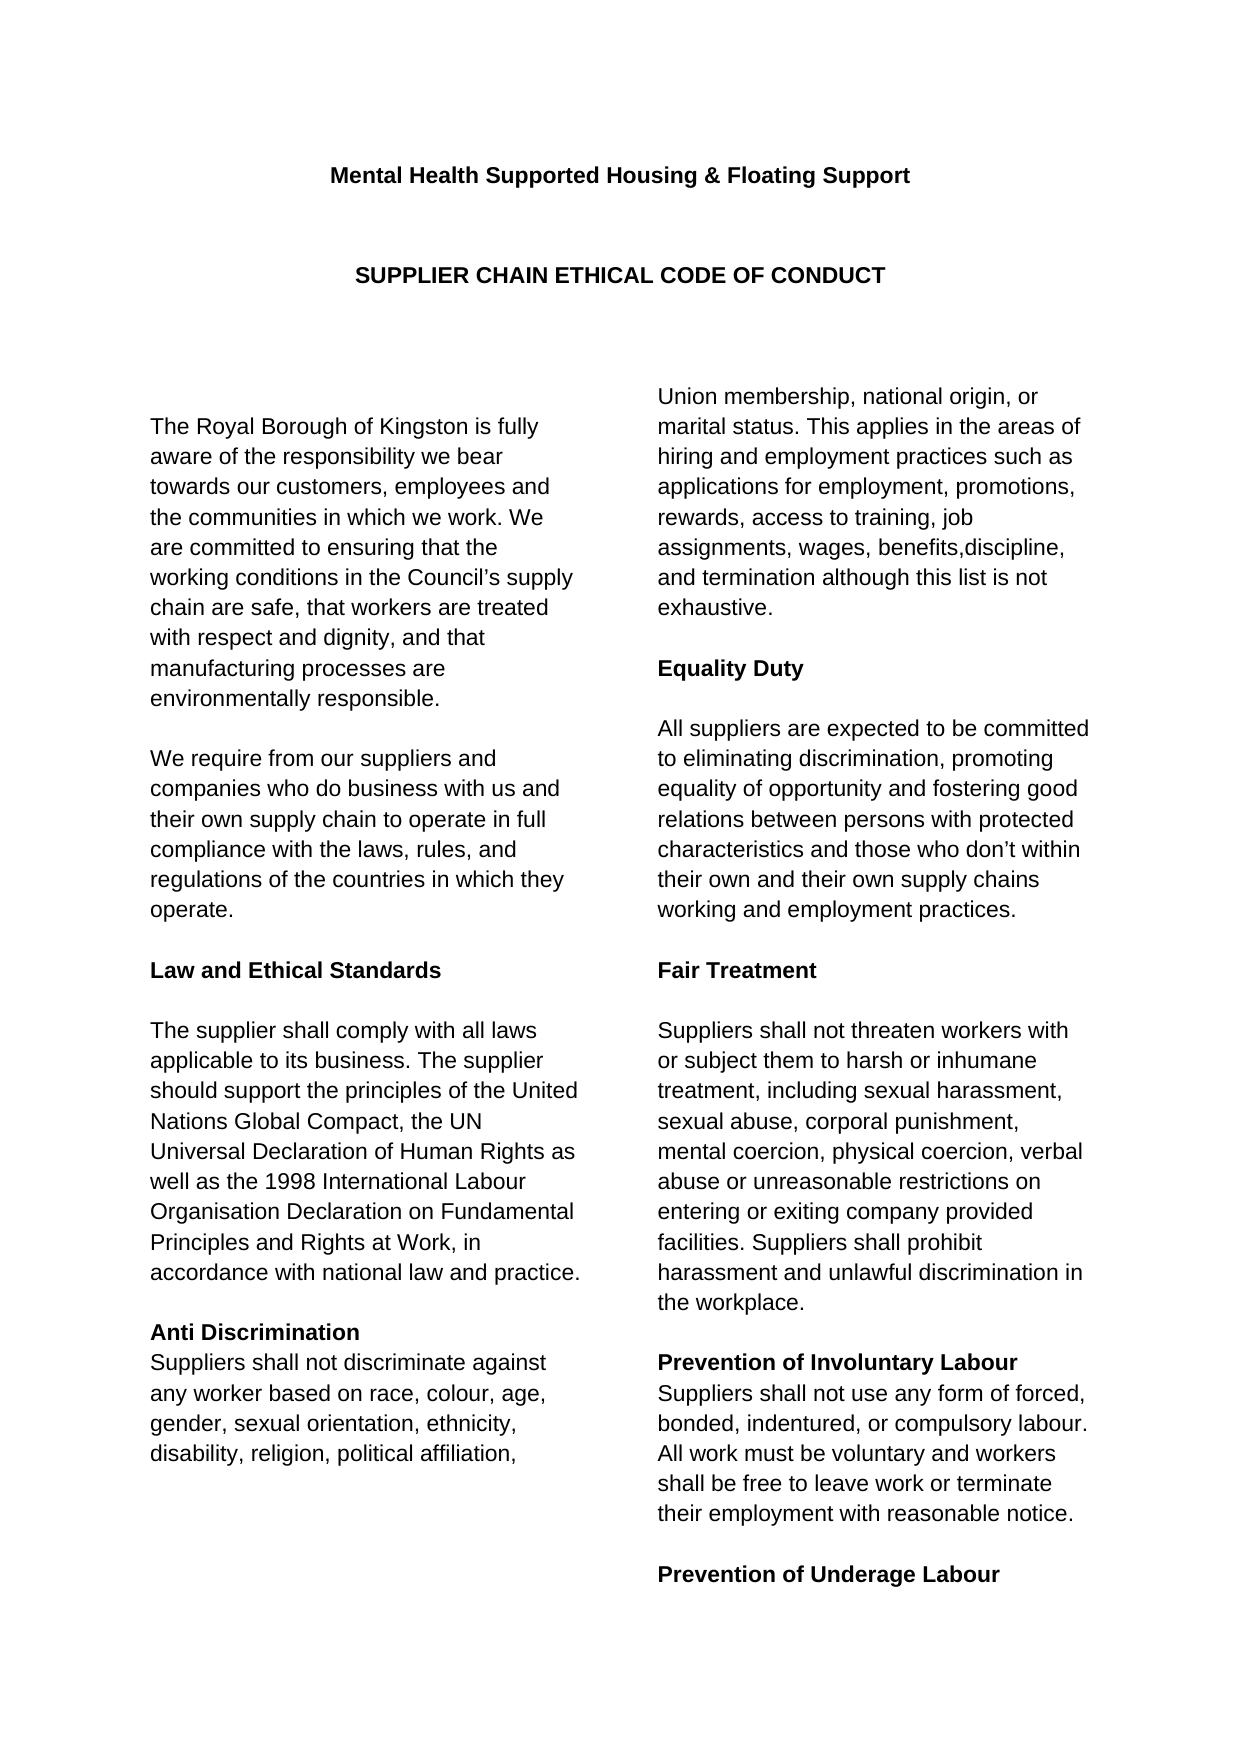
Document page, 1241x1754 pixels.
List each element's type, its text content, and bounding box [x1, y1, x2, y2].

text Suppliers shall not threaten workers with or subject them to harsh or inhumane treatment, including sexual harassment, sexual abuse, corporal punishment, mental coercion, physical coercion, verbal abuse or unreasonable restrictions on entering or exiting company provided facilities. Suppliers shall prohibit harassment and unlawful discrimination in the workplace. [657, 1017, 1090, 1315]
text We require from our suppliers and companies who do business with us and their own supply chain to operate in full compliance with the laws, rules, and regulations of the countries in which they operate. [150, 745, 582, 922]
text Prevention of Involuntary Labour [657, 1349, 1090, 1376]
text Anti Discrimination [150, 1319, 582, 1345]
text Union membership, national origin, or marital status. This applies in the areas of hiring and employment practices such as applications for employment, promotions, rewards, access to training, job assignments, wages, benefits,discipline, and termination although this list is not exhaustive. [657, 383, 1090, 620]
text Suppliers shall not use any form of forced, bonded, indentured, or compulsory labour. All work must be voluntary and workers shall be free to leave work or terminate their employment with reasonable notice. [657, 1379, 1090, 1527]
text Fair Treatment [657, 957, 1090, 983]
text Suppliers shall not discriminate against any worker based on race, colour, age, gender, sexual orientation, ethnicity, disability, religion, political affiliation, [150, 1349, 582, 1466]
text Mental Health Supported Housing & Floating Support [150, 162, 1090, 189]
text Law and Ethical Standards [150, 957, 582, 983]
text Equality Duty [657, 654, 1090, 681]
text SUPPLIER CHAIN ETHICAL CODE OF CONDUCT [150, 262, 1090, 288]
text The Royal Borough of Kingston is fully aware of the responsibility we bear towards our customers, employees and the communities in which we work. We are committed to ensuring that the working conditions in the Council’s supply chain are safe, that workers are treated with respect and dignity, and that manufacturing processes are environmentally responsible. [150, 413, 582, 711]
text All suppliers are expected to be committed to eliminating discrimination, promoting equality of opportunity and fostering good relations between persons with protected characteristics and those who don’t within their own and their own supply chains working and employment practices. [657, 715, 1090, 922]
text Prevention of Underage Labour [657, 1561, 1090, 1587]
text The supplier shall comply with all laws applicable to its business. The supplier should support the principles of the United Nations Global Compact, the UN Universal Declaration of Human Rights as well as the 1998 International Labour Organisation Declaration on Fundamental Principles and Rights at Work, in accordance with national law and practice. [150, 1017, 582, 1285]
